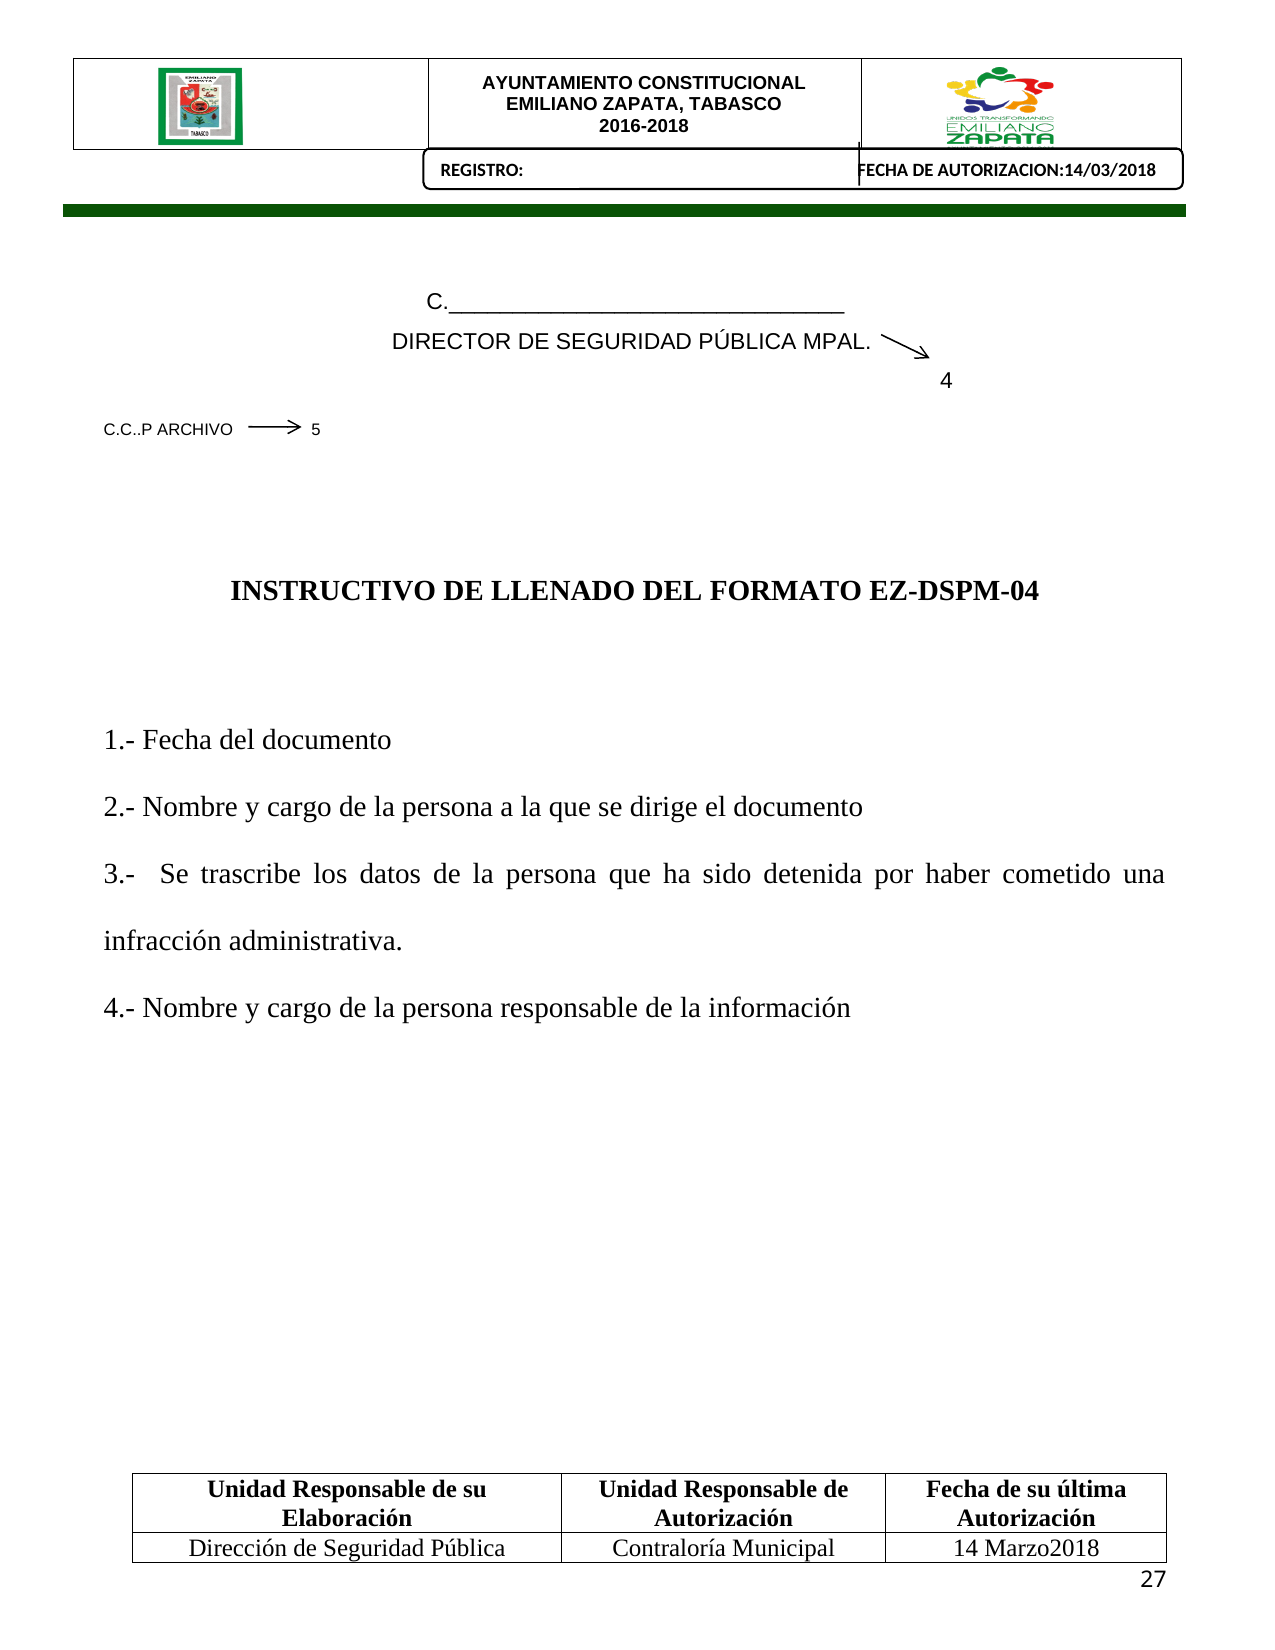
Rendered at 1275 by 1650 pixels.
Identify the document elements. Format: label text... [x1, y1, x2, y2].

picture [946, 67, 1054, 147]
text 2.- Nombre y cargo de la persona a la que se dirige el documento [103, 789, 1166, 822]
picture [151, 63, 249, 149]
text 1.- Fecha del documento [103, 722, 1166, 755]
text 4 [103, 367, 1166, 394]
text DIRECTOR DE SEGURIDAD PÚBLICA MPAL. [103, 328, 1166, 354]
text C._______________________________ [103, 288, 1166, 315]
text INSTRUCTIVO DE LLENADO DEL FORMATO EZ-DSPM-04 [103, 573, 1166, 607]
text 4.- Nombre y cargo de la persona responsable de la información [103, 990, 1166, 1024]
text 3.- Se trascribe los datos de la persona que ha sido detenida por haber cometido una infracción administrativa. [103, 856, 1166, 957]
text C.C..P ARCHIVO 5 [103, 420, 1166, 439]
